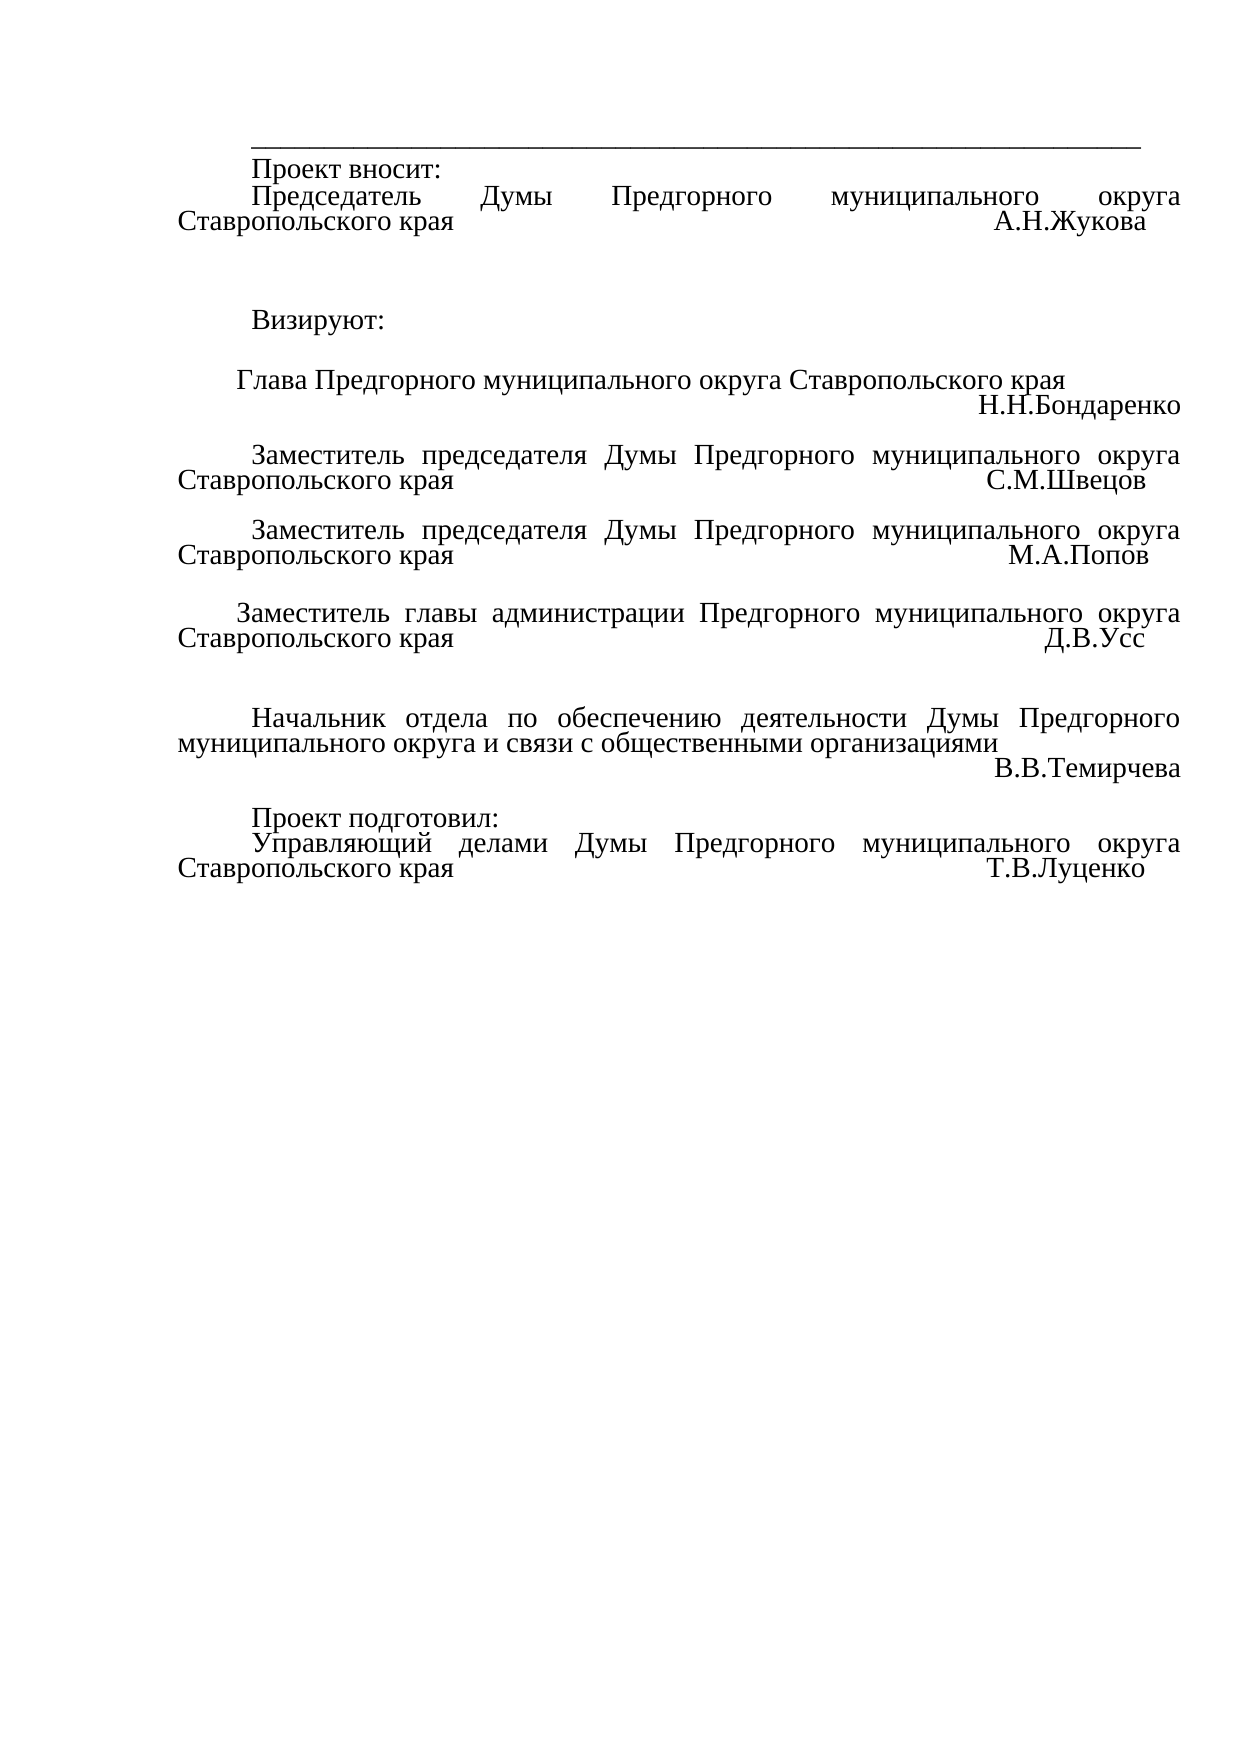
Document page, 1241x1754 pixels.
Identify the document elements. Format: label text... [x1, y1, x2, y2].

text Начальник отдела по обеспечению деятельности Думы Предгорного муниципального округа и связи с общественными организациями [177, 707, 1181, 757]
text В.В.Темирчева [177, 757, 1181, 782]
text Заместитель главы администрации Предгорного муниципального округа Ставропольского края Д.В.Усс [177, 603, 1181, 653]
text Заместитель председателя Думы Предгорного муниципального округа Ставропольского края С.М.Швецов [177, 444, 1181, 494]
text Проект вносит: [177, 152, 1181, 185]
text Заместитель председателя Думы Предгорного муниципального округа Ставропольского края М.А.Попов [177, 519, 1181, 569]
text _____________________________________________________________ [177, 118, 1181, 152]
text Глава Предгорного муниципального округа Ставропольского края [177, 369, 1181, 394]
text Визируют: [177, 302, 1181, 336]
text Управляющий делами Думы Предгорного муниципального округа Ставропольского края Т.В.Луценко [177, 832, 1181, 882]
text Н.Н.Бондаренко [177, 394, 1181, 419]
text Проект подготовил: [177, 807, 1181, 832]
text Председатель Думы Предгорного муниципального округа Ставропольского края А.Н.Жукова [177, 185, 1181, 235]
